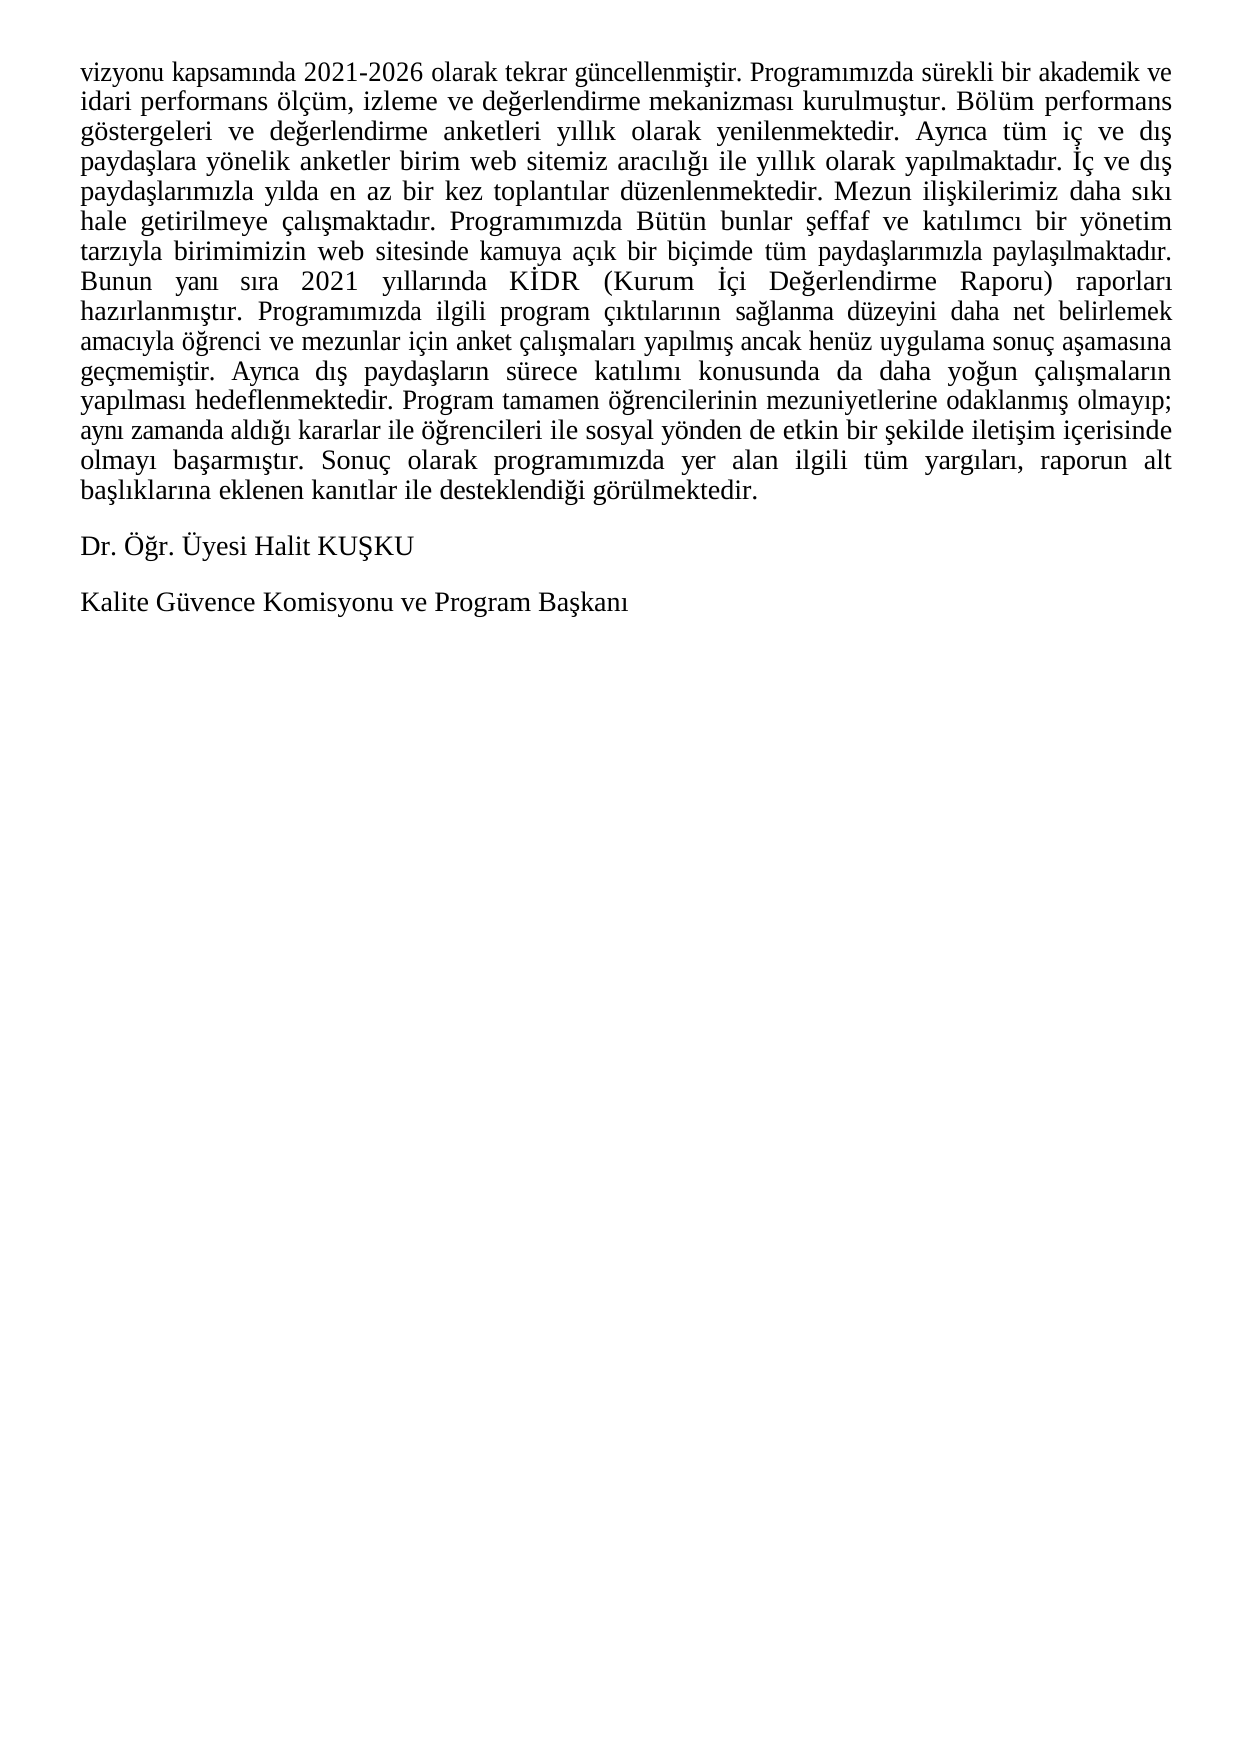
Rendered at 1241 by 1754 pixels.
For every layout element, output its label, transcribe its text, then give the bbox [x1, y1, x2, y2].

text Kalite Güvence Komisyonu ve Program Başkanı [80, 585, 1194, 618]
text vizyonu kapsamında 2021-2026 olarak tekrar güncellenmiştir. Programımızda sürekli bir akademik ve idari performans ölçüm, izleme ve değerlendirme mekanizması kurulmuştur. Bölüm performans göstergeleri ve değerlendirme anketleri yıllık olarak yenilenmektedir. Ayrıca tüm iç ve dış paydaşlara yönelik anketler birim web sitemiz aracılığı ile yıllık olarak yapılmaktadır. İç ve dış paydaşlarımızla yılda en az bir kez toplantılar düzenlenmektedir. Mezun ilişkilerimiz daha sıkı hale getirilmeye çalışmaktadır. Programımızda Bütün bunlar şeffaf ve katılımcı bir yönetim tarzıyla birimimizin web sitesinde kamuya açık bir biçimde tüm paydaşlarımızla paylaşılmaktadır. Bunun yanı sıra 2021 yıllarında KİDR (Kurum İçi Değerlendirme Raporu) raporları hazırlanmıştır. Programımızda ilgili program çıktılarının sağlanma düzeyini daha net belirlemek amacıyla öğrenci ve mezunlar için anket çalışmaları yapılmış ancak henüz uygulama sonuç aşamasına geçmemiştir. Ayrıca dış paydaşların sürece katılımı konusunda da daha yoğun çalışmaların yapılması hedeflenmektedir. Program tamamen öğrencilerinin mezuniyetlerine odaklanmış olmayıp; aynı zamanda aldığı kararlar ile öğrencileri ile sosyal yönden de etkin bir şekilde iletişim içerisinde olmayı başarmıştır. Sonuç olarak programımızda yer alan ilgili tüm yargıları, raporun alt başlıklarına eklenen kanıtlar ile desteklendiği görülmektedir. [80, 57, 1172, 506]
text Dr. Öğr. Üyesi Halit KUŞKU [80, 529, 1194, 561]
